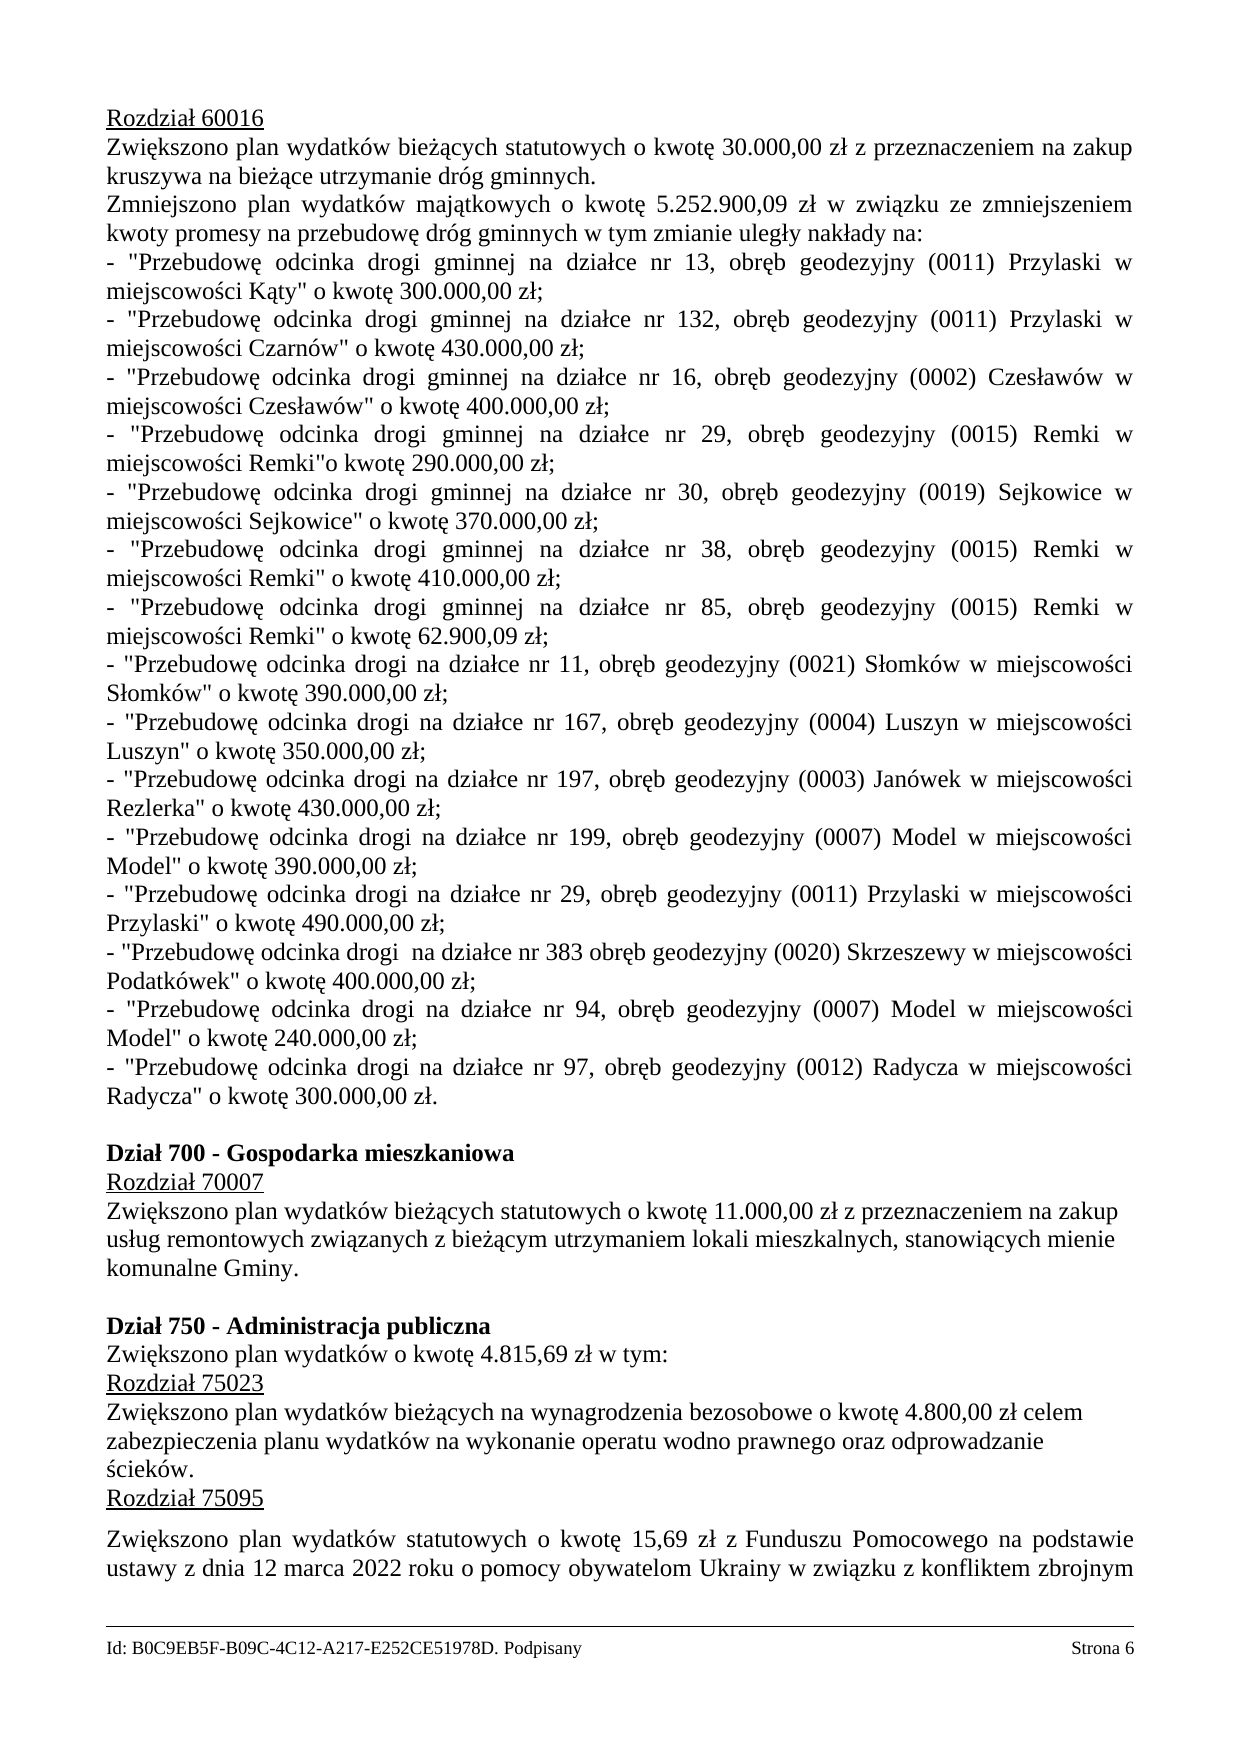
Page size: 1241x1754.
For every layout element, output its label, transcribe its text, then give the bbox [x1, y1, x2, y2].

text Zwiększono plan wydatków bieżących statutowych o kwotę 30.000,00 zł z przeznaczeniem na zakup kruszywa na bieżące utrzymanie dróg gminnych. [106, 132, 1134, 189]
text Rozdział 60016 [106, 103, 1134, 132]
text - "Przebudowę odcinka drogi na działce nr 199, obręb geodezyjny (0007) Model w miejscowości Model" o kwotę 390.000,00 zł; [106, 822, 1134, 879]
text Rozdział 75023 [106, 1368, 1134, 1397]
text - "Przebudowę odcinka drogi gminnej na działce nr 85, obręb geodezyjny (0015) Remki w miejscowości Remki" o kwotę 62.900,09 zł; [106, 592, 1134, 649]
text Zmniejszono plan wydatków majątkowych o kwotę 5.252.900,09 zł w związku ze zmniejszeniem kwoty promesy na przebudowę dróg gminnych w tym zmianie uległy nakłady na: [106, 189, 1134, 247]
text - "Przebudowę odcinka drogi na działce nr 94, obręb geodezyjny (0007) Model w miejscowości Model" o kwotę 240.000,00 zł; [106, 994, 1134, 1052]
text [106, 1524, 1134, 1582]
text - "Przebudowę odcinka drogi na działce nr 29, obręb geodezyjny (0011) Przylaski w miejscowości Przylaski" o kwotę 490.000,00 zł; [106, 879, 1134, 937]
text - "Przebudowę odcinka drogi gminnej na działce nr 13, obręb geodezyjny (0011) Przylaski w miejscowości Kąty" o kwotę 300.000,00 zł; [106, 247, 1134, 304]
text Dział 750 - Administracja publiczna [106, 1311, 1134, 1339]
text Rozdział 70007 [106, 1167, 1134, 1196]
text Dział 700 - Gospodarka mieszkaniowa [106, 1138, 1134, 1167]
text Zwiększono plan wydatków bieżących na wynagrodzenia bezosobowe o kwotę 4.800,00 zł celem zabezpieczenia planu wydatków na wykonanie operatu wodno prawnego oraz odprowadzanie ścieków. [106, 1397, 1134, 1483]
text - "Przebudowę odcinka drogi gminnej na działce nr 30, obręb geodezyjny (0019) Sejkowice w miejscowości Sejkowice" o kwotę 370.000,00 zł; [106, 477, 1134, 534]
text Zwiększono plan wydatków o kwotę 4.815,69 zł w tym: [106, 1339, 1134, 1368]
text - "Przebudowę odcinka drogi na działce nr 167, obręb geodezyjny (0004) Luszyn w miejscowości Luszyn" o kwotę 350.000,00 zł; [106, 707, 1134, 764]
text - "Przebudowę odcinka drogi na działce nr 383 obręb geodezyjny (0020) Skrzeszewy w miejscowości Podatkówek" o kwotę 400.000,00 zł; [106, 937, 1134, 994]
text Rozdział 75095 [106, 1483, 1134, 1512]
text - "Przebudowę odcinka drogi gminnej na działce nr 38, obręb geodezyjny (0015) Remki w miejscowości Remki" o kwotę 410.000,00 zł; [106, 534, 1134, 592]
text - "Przebudowę odcinka drogi gminnej na działce nr 132, obręb geodezyjny (0011) Przylaski w miejscowości Czarnów" o kwotę 430.000,00 zł; [106, 304, 1134, 362]
text - "Przebudowę odcinka drogi gminnej na działce nr 16, obręb geodezyjny (0002) Czesławów w miejscowości Czesławów" o kwotę 400.000,00 zł; [106, 362, 1134, 419]
text Zwiększono plan wydatków bieżących statutowych o kwotę 11.000,00 zł z przeznaczeniem na zakup usług remontowych związanych z bieżącym utrzymaniem lokali mieszkalnych, stanowiących mienie komunalne Gminy. [106, 1196, 1134, 1282]
text - "Przebudowę odcinka drogi gminnej na działce nr 29, obręb geodezyjny (0015) Remki w miejscowości Remki"o kwotę 290.000,00 zł; [106, 419, 1134, 477]
text - "Przebudowę odcinka drogi na działce nr 197, obręb geodezyjny (0003) Janówek w miejscowości Rezlerka" o kwotę 430.000,00 zł; [106, 764, 1134, 822]
text - "Przebudowę odcinka drogi na działce nr 11, obręb geodezyjny (0021) Słomków w miejscowości Słomków" o kwotę 390.000,00 zł; [106, 649, 1134, 707]
text - "Przebudowę odcinka drogi na działce nr 97, obręb geodezyjny (0012) Radycza w miejscowości Radycza" o kwotę 300.000,00 zł. [106, 1052, 1134, 1109]
